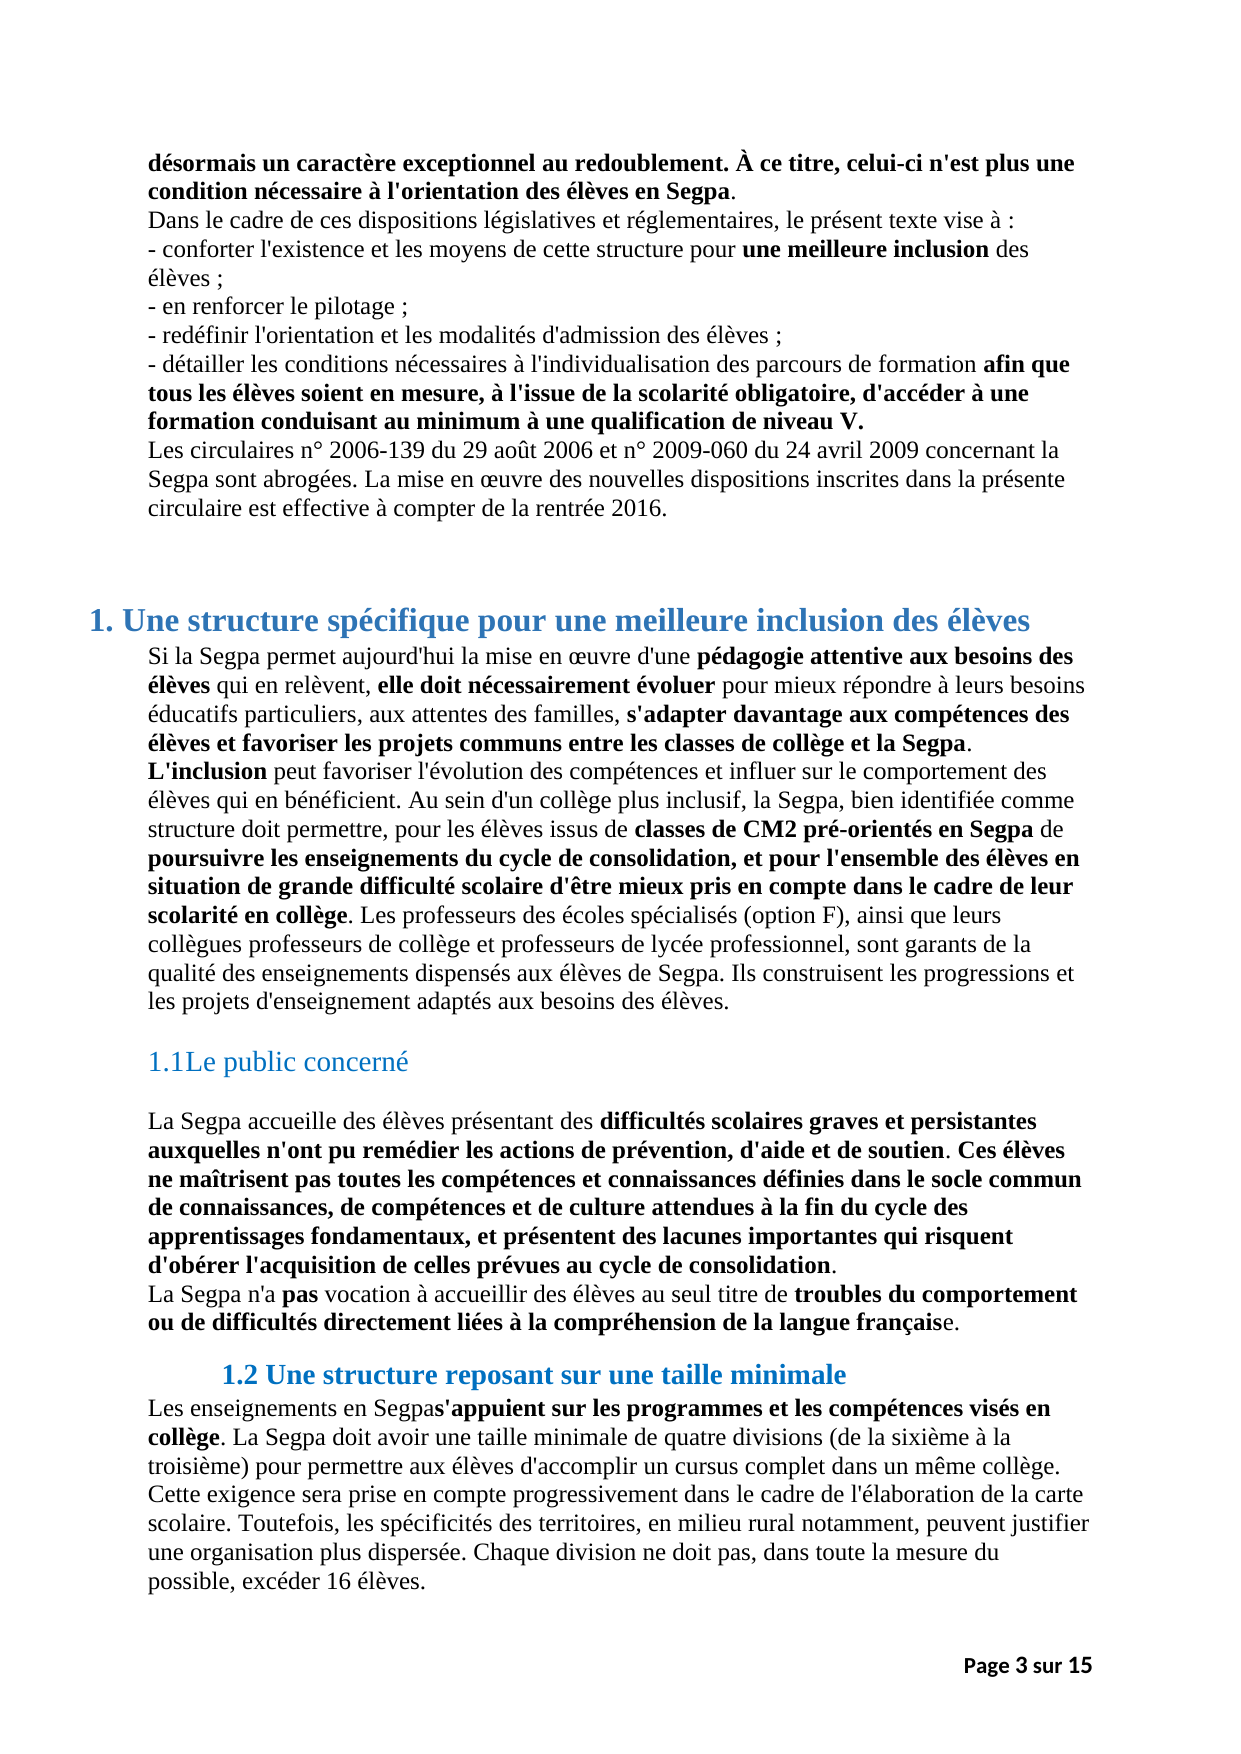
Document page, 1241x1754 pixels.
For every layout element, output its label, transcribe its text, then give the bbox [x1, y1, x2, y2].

text - conforter l'existence et les moyens de cette structure pour une meilleure inclusion des élèves ; [148, 234, 1093, 291]
text La Segpa n'a pas vocation à accueillir des élèves au seul titre de troubles du comportement ou de difficultés directement liées à la compréhension de la langue française. [148, 1279, 1093, 1336]
subtitle 1.2 Une structure reposant sur une taille minimale [221, 1357, 1093, 1391]
subtitle 1. Une structure spécifique pour une meilleure inclusion des élèves [88, 600, 1093, 638]
text - détailler les conditions nécessaires à l'individualisation des parcours de formation afin que tous les élèves soient en mesure, à l'issue de la scolarité obligatoire, d'accéder à une formation conduisant au minimum à une qualification de niveau V. [148, 349, 1093, 435]
text Dans le cadre de ces dispositions législatives et réglementaires, le présent texte vise à : [148, 205, 1093, 234]
text - en renforcer le pilotage ; [148, 291, 1093, 320]
text Les enseignements en Segpas'appuient sur les programmes et les compétences visés en collège. La Segpa doit avoir une taille minimale de quatre divisions (de la sixième à la troisième) pour permettre aux élèves d'accomplir un cursus complet dans un même collège. Cette exigence sera prise en compte progressivement dans le cadre de l'élaboration de la carte scolaire. Toutefois, les spécificités des territoires, en milieu rural notamment, peuvent justifier une organisation plus dispersée. Chaque division ne doit pas, dans toute la mesure du possible, excéder 16 élèves. [148, 1393, 1093, 1594]
text La Segpa accueille des élèves présentant des difficultés scolaires graves et persistantes auxquelles n'ont pu remédier les actions de prévention, d'aide et de soutien. Ces élèves ne maîtrisent pas toutes les compétences et connaissances définies dans le socle commun de connaissances, de compétences et de culture attendues à la fin du cycle des apprentissages fondamentaux, et présentent des lacunes importantes qui risquent d'obérer l'acquisition de celles prévues au cycle de consolidation. [148, 1106, 1093, 1279]
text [148, 148, 1093, 205]
text Les circulaires n° 2006-139 du 29 août 2006 et n° 2009-060 du 24 avril 2009 concernant la Segpa sont abrogées. La mise en œuvre des nouvelles dispositions inscrites dans la présente circulaire est effective à compter de la rentrée 2016. [148, 435, 1093, 521]
text Si la Segpa permet aujourd'hui la mise en œuvre d'une pédagogie attentive aux besoins des élèves qui en relèvent, elle doit nécessairement évoluer pour mieux répondre à leurs besoins éducatifs particuliers, aux attentes des familles, s'adapter davantage aux compétences des élèves et favoriser les projets communs entre les classes de collège et la Segpa. L'inclusion peut favoriser l'évolution des compétences et influer sur le comportement des élèves qui en bénéficient. Au sein d'un collège plus inclusif, la Segpa, bien identifiée comme structure doit permettre, pour les élèves issus de classes de CM2 pré-orientés en Segpa de poursuivre les enseignements du cycle de consolidation, et pour l'ensemble des élèves en situation de grande difficulté scolaire d'être mieux pris en compte dans le cadre de leur scolarité en collège. Les professeurs des écoles spécialisés (option F), ainsi que leurs collègues professeurs de collège et professeurs de lycée professionnel, sont garants de la qualité des enseignements dispensés aux élèves de Segpa. Ils construisent les progressions et les projets d'enseignement adaptés aux besoins des élèves. [148, 641, 1093, 1015]
text - redéfinir l'orientation et les modalités d'admission des élèves ; [148, 320, 1093, 349]
list Le public concerné [148, 1044, 1093, 1077]
